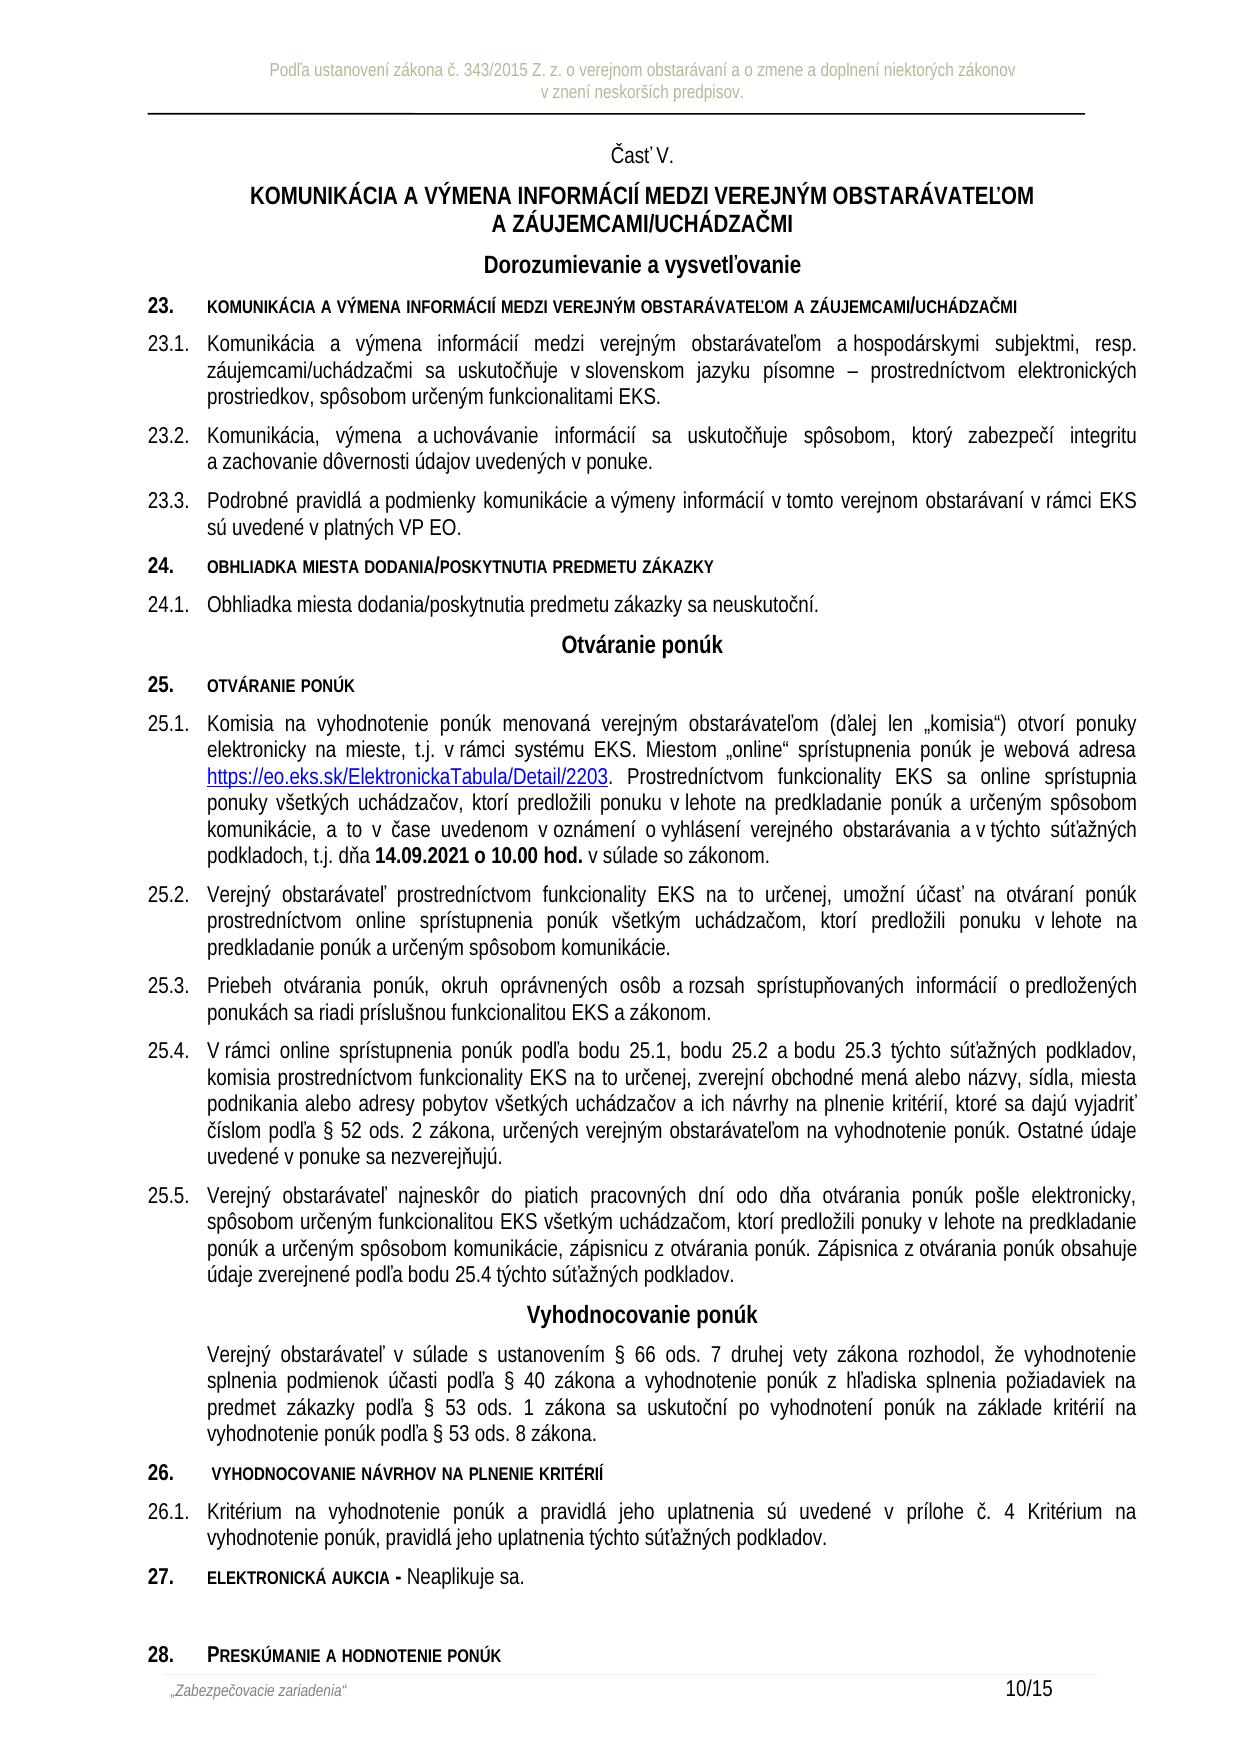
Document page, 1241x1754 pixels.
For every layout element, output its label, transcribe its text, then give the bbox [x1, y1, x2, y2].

list Priebeh otvárania ponúk, okruh oprávnených osôb a rozsah sprístupňovaných informácií o predložených ponukách sa riadi príslušnou funkcionalitou EKS a zákonom. [148, 972, 1137, 1025]
text Otváranie ponúk [148, 630, 1137, 659]
list obhliadka miesta dodania/poskytnutia predmetu zákazky [148, 552, 1137, 579]
list komunikácia a výmena informácií medzi verejným obstarávateľom a záujemcami/uchádzačmi [148, 292, 1137, 318]
list Podrobné pravidlá a podmienky komunikácie a výmeny informácií v tomto verejnom obstarávaní v rámci EKS sú uvedené v platných VP EO. [148, 487, 1137, 540]
list Obhliadka miesta dodania/poskytnutia predmetu zákazky sa neuskutoční. [148, 591, 1137, 618]
text Vyhodnocovanie ponúk [148, 1300, 1137, 1328]
list V rámci online sprístupnenia ponúk podľa bodu 25.1, bodu 25.2 a bodu 25.3 týchto súťažných podkladov, komisia prostredníctvom funkcionality EKS na to určenej, zverejní obchodné mená alebo názvy, sídla, miesta podnikania alebo adresy pobytov všetkých uchádzačov a ich návrhy na plnenie kritérií, ktoré sa dajú vyjadriť číslom podľa § 52 ods. 2 zákona, určených verejným obstarávateľom na vyhodnotenie ponúk. Ostatné údaje uvedené v ponuke sa nezverejňujú. [148, 1037, 1137, 1169]
text Dorozumievanie a vysvetľovanie [148, 250, 1137, 279]
list Komisia na vyhodnotenie ponúk menovaná verejným obstarávateľom (ďalej len „komisia“) otvorí ponuky elektronicky na mieste, t.j. v rámci systému EKS. Miestom „online“ sprístupnenia ponúk je webová adresa https://eo.eks.sk/ElektronickaTabula/Detail/2203. Prostredníctvom funkcionality EKS sa online sprístupnia ponuky všetkých uchádzačov, ktorí predložili ponuku v lehote na predkladanie ponúk a určeným spôsobom komunikácie, a to v čase uvedenom v oznámení o vyhlásení verejného obstarávania a v týchto súťažných podkladoch, t.j. dňa 14.09.2021 o 10.00 hod. v súlade so zákonom. [148, 710, 1137, 868]
text Verejný obstarávateľ v súlade s ustanovením § 66 ods. 7 druhej vety zákona rozhodol, že vyhodnotenie splnenia podmienok účasti podľa § 40 zákona a vyhodnotenie ponúk z hľadiska splnenia požiadaviek na predmet zákazky podľa § 53 ods. 1 zákona sa uskutoční po vyhodnotení ponúk na základe kritérií na vyhodnotenie ponúk podľa § 53 ods. 8 zákona. [207, 1341, 1137, 1446]
list elektronická aukcia - Neaplikuje sa. [148, 1563, 1137, 1589]
list Kritérium na vyhodnotenie ponúk a pravidlá jeho uplatnenia sú uvedené v prílohe č. 4 Kritérium na vyhodnotenie ponúk, pravidlá jeho uplatnenia týchto súťažných podkladov. [148, 1498, 1137, 1550]
list vyhodnocovanie návrhov na plnenie kritérií [148, 1459, 1137, 1485]
list Verejný obstarávateľ najneskôr do piatich pracovných dní odo dňa otvárania ponúk pošle elektronicky, spôsobom určeným funkcionalitou EKS všetkým uchádzačom, ktorí predložili ponuky v lehote na predkladanie ponúk a určeným spôsobom komunikácie, zápisnicu z otvárania ponúk. Zápisnica z otvárania ponúk obsahuje údaje zverejnené podľa bodu 25.4 týchto súťažných podkladov. [148, 1182, 1137, 1287]
list Komunikácia a výmena informácií medzi verejným obstarávateľom a hospodárskymi subjektmi, resp. záujemcami/uchádzačmi sa uskutočňuje v slovenskom jazyku písomne – prostredníctvom elektronických prostriedkov, spôsobom určeným funkcionalitami EKS. [148, 330, 1137, 409]
list Komunikácia, výmena a uchovávanie informácií sa uskutočňuje spôsobom, ktorý zabezpečí integritu a zachovanie dôvernosti údajov uvedených v ponuke. [148, 422, 1137, 475]
list otváranie ponúk [148, 671, 1137, 698]
list Preskúmanie a hodnotenie ponúk [148, 1641, 1137, 1667]
text KOMUNIKÁCIA A VÝMENA INFORMÁCIÍ MEDZI VEREJNÝM OBSTARÁVATEĽOM A ZÁUJEMCAMI/UCHÁDZAČMI [148, 181, 1137, 238]
text Časť V. [148, 142, 1137, 168]
list Verejný obstarávateľ prostredníctvom funkcionality EKS na to určenej, umožní účasť na otváraní ponúk prostredníctvom online sprístupnenia ponúk všetkým uchádzačom, ktorí predložili ponuku v lehote na predkladanie ponúk a určeným spôsobom komunikácie. [148, 881, 1137, 960]
